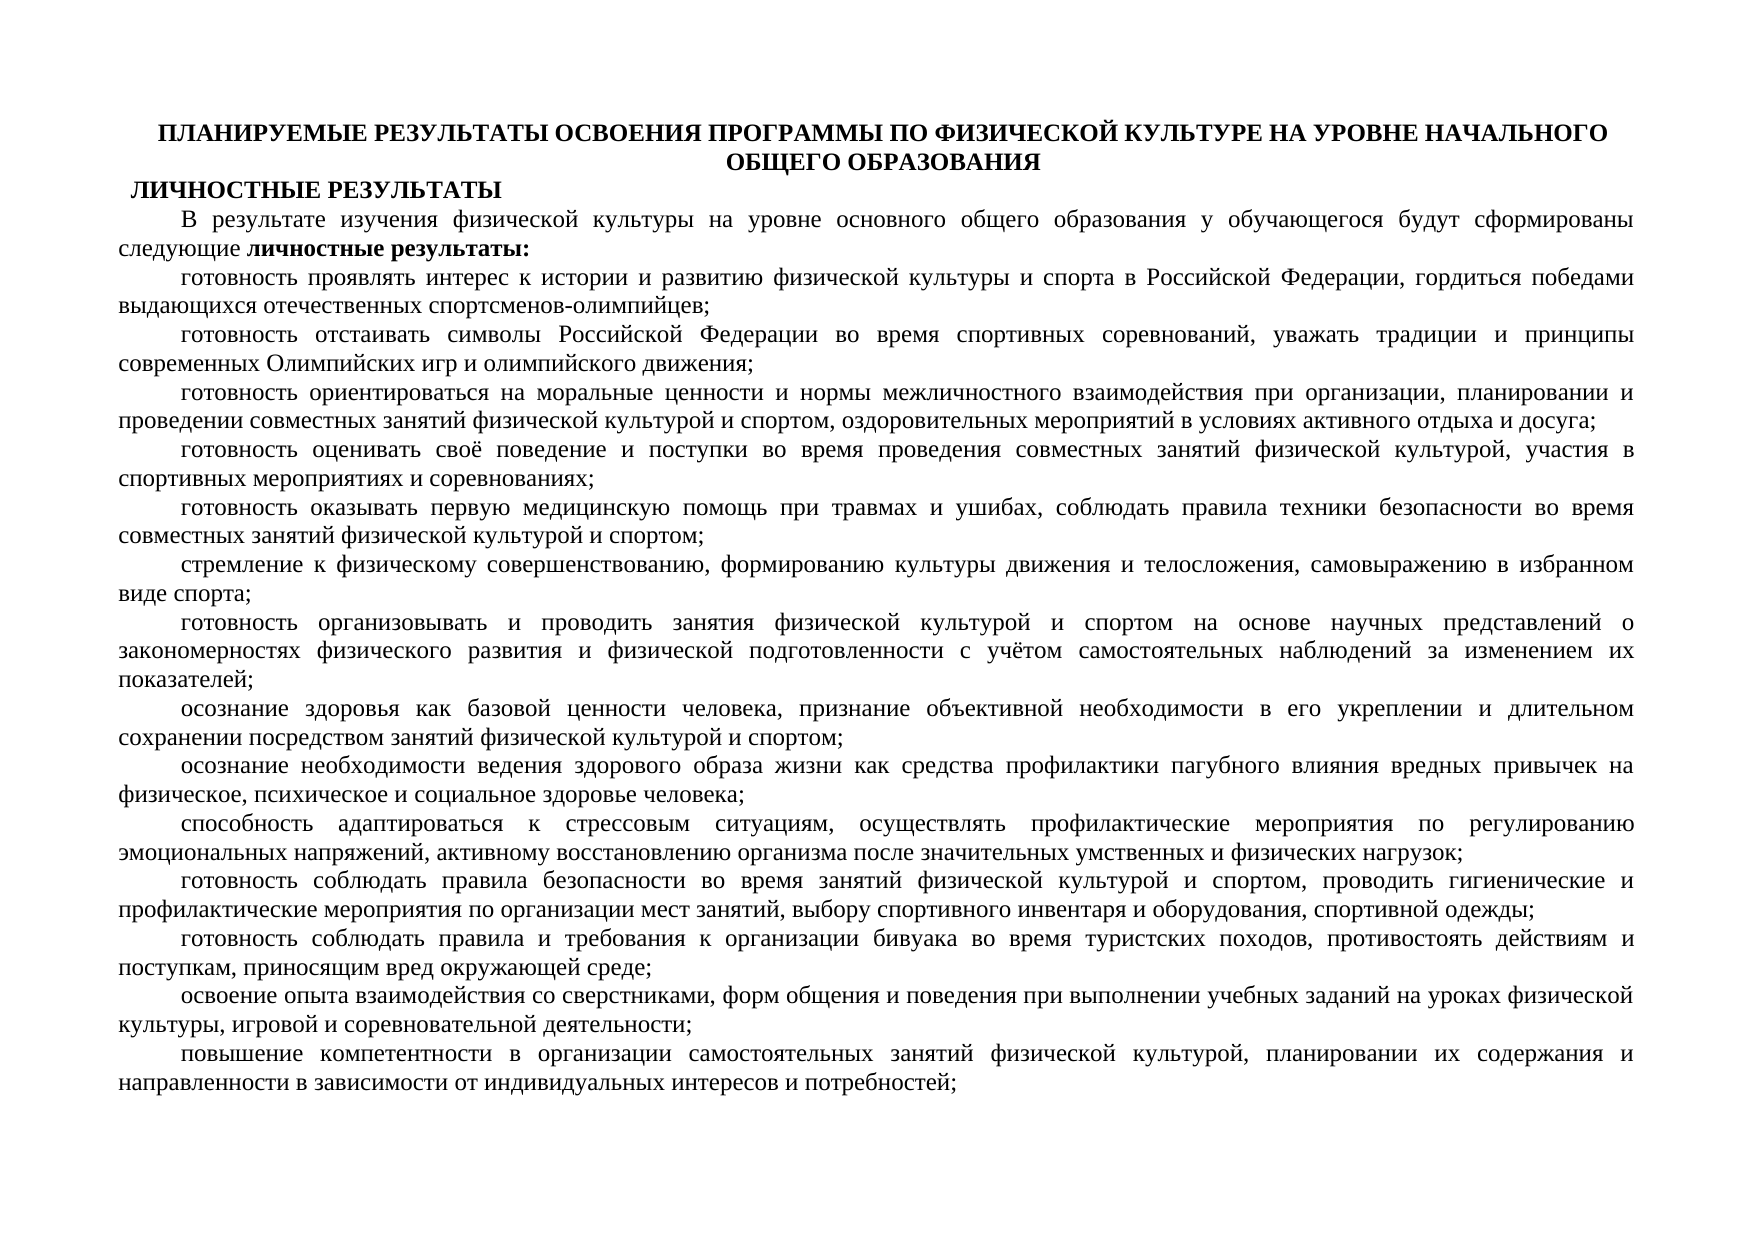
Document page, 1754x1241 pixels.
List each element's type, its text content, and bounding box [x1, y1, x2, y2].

text готовность соблюдать правила безопасности во время занятий физической культурой и спортом, проводить гигиенические и профилактические мероприятия по организации мест занятий, выбору спортивного инвентаря и оборудования, спортивной одежды; [118, 866, 1636, 923]
text готовность оценивать своё поведение и поступки во время проведения совместных занятий физической культурой, участия в спортивных мероприятиях и соревнованиях; [118, 434, 1636, 492]
text способность адаптироваться к стрессовым ситуациям, осуществлять профилактические мероприятия по регулированию эмоциональных напряжений, активному восстановлению организма после значительных умственных и физических нагрузок; [118, 808, 1636, 866]
text готовность проявлять интерес к истории и развитию физической культуры и спорта в Российской Федерации, гордиться победами выдающихся отечественных спортсменов-олимпийцев; [118, 262, 1636, 319]
text готовность ориентироваться на моральные ценности и нормы межличностного взаимодействия при организации, планировании и проведении совместных занятий физической культурой и спортом, оздоровительных мероприятий в условиях активного отдыха и досуга; [118, 377, 1636, 434]
text В результате изучения физической культуры на уровне основного общего образования у обучающегося будут сформированы следующие личностные результаты: [118, 204, 1636, 262]
text осознание здоровья как базовой ценности человека, признание объективной необходимости в его укреплении и длительном сохранении посредством занятий физической культурой и спортом; [118, 693, 1636, 751]
text ПЛАНИРУЕМЫЕ РЕЗУЛЬТАТЫ ОСВОЕНИЯ ПРОГРАММЫ ПО ФИЗИЧЕСКОЙ КУЛЬТУРЕ НА УРОВНЕ НАЧАЛЬНОГО ОБЩЕГО ОБРАЗОВАНИЯ [131, 118, 1636, 176]
text повышение компетентности в организации самостоятельных занятий физической культурой, планировании их содержания и направленности в зависимости от индивидуальных интересов и потребностей; [118, 1038, 1636, 1096]
text ​ЛИЧНОСТНЫЕ РЕЗУЛЬТАТЫ [131, 176, 1636, 204]
text готовность оказывать первую медицинскую помощь при травмах и ушибах, соблюдать правила техники безопасности во время совместных занятий физической культурой и спортом; [118, 492, 1636, 549]
text готовность отстаивать символы Российской Федерации во время спортивных соревнований, уважать традиции и принципы современных Олимпийских игр и олимпийского движения; [118, 319, 1636, 377]
text освоение опыта взаимодействия со сверстниками, форм общения и поведения при выполнении учебных заданий на уроках физической культуры, игровой и соревновательной деятельности; [118, 981, 1636, 1038]
text осознание необходимости ведения здорового образа жизни как средства профилактики пагубного влияния вредных привычек на физическое, психическое и социальное здоровье человека; [118, 751, 1636, 808]
text готовность соблюдать правила и требования к организации бивуака во время туристских походов, противостоять действиям и поступкам, приносящим вред окружающей среде; [118, 923, 1636, 981]
text стремление к физическому совершенствованию, формированию культуры движения и телосложения, самовыражению в избранном виде спорта; [118, 549, 1636, 607]
text готовность организовывать и проводить занятия физической культурой и спортом на основе научных представлений о закономерностях физического развития и физической подготовленности с учётом самостоятельных наблюдений за изменением их показателей; [118, 607, 1636, 693]
